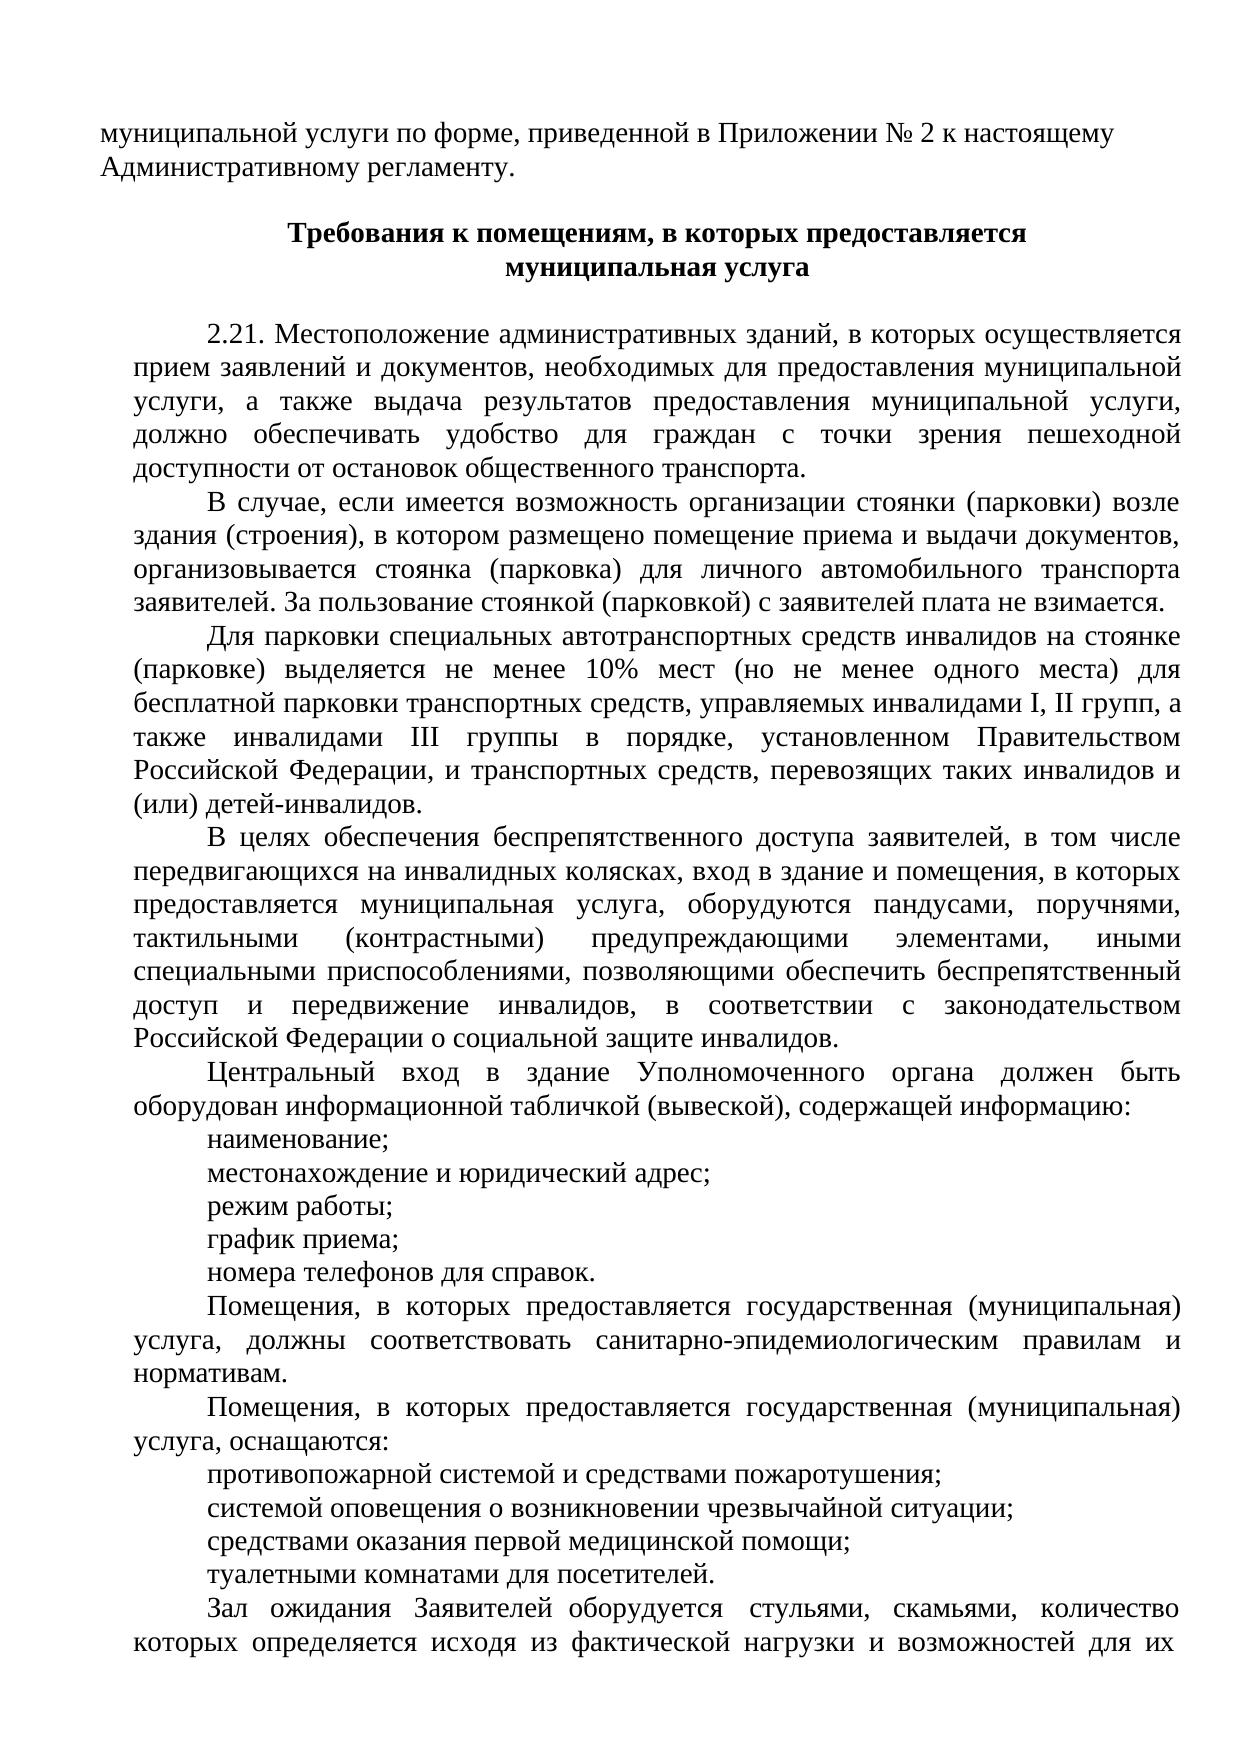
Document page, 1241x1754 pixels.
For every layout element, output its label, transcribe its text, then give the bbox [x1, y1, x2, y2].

text Помещения, в которых предоставляется государственная (муниципальная) услуга, оснащаются: [133, 1389, 1181, 1456]
text муниципальная услуга [105, 249, 1209, 283]
text местонахождение и юридический адрес; режим работы; [207, 1155, 747, 1222]
text график приема; [207, 1222, 1223, 1255]
text В случае, если имеется возможность организации стоянки (парковки) возле здания (строения), в котором размещено помещение приема и выдачи документов, организовывается стоянка (парковка) для личного автомобильного транспорта заявителей. За пользование стоянкой (парковкой) с заявителей плата не взимается. [133, 484, 1181, 618]
text Центральный вход в здание Уполномоченного органа должен быть оборудован информационной табличкой (вывеской), содержащей информацию: [133, 1054, 1182, 1121]
text В целях обеспечения беспрепятственного доступа заявителей, в том числе передвигающихся на инвалидных колясках, вход в здание и помещения, в которых предоставляется муниципальная услуга, оборудуются пандусами, поручнями, тактильными (контрастными) предупреждающими элементами, иными специальными приспособлениями, позволяющими обеспечить беспрепятственный доступ и передвижение инвалидов, в соответствии с законодательством Российской Федерации о социальной защите инвалидов. [133, 819, 1182, 1054]
text туалетными комнатами для посетителей. [207, 1557, 1223, 1590]
text муниципальной услуги по форме, приведенной в Приложении № 2 к настоящему Административному регламенту. [100, 115, 1223, 182]
text Зал ожидания Заявителей оборудуется стульями, скамьями, количество которых определяется исходя из фактической нагрузки и возможностей для их [133, 1590, 1181, 1657]
subtitle Требования к помещениям, в которых предоставляется [105, 216, 1209, 249]
text наименование; [207, 1121, 1223, 1155]
text противопожарной системой и средствами пожаротушения; системой оповещения о возникновении чрезвычайной ситуации; средствами оказания первой медицинской помощи; [207, 1456, 1056, 1557]
text Для парковки специальных автотранспортных средств инвалидов на стоянке (парковке) выделяется не менее 10% мест (но не менее одного места) для бесплатной парковки транспортных средств, управляемых инвалидами I, II групп, а также инвалидами III группы в порядке, установленном Правительством Российской Федерации, и транспортных средств, перевозящих таких инвалидов и (или) детей-инвалидов. [133, 618, 1182, 819]
text Помещения, в которых предоставляется государственная (муниципальная) услуга, должны соответствовать санитарно-эпидемиологическим правилам и нормативам. [133, 1288, 1182, 1389]
list Местоположение административных зданий, в которых осуществляется прием заявлений и документов, необходимых для предоставления муниципальной услуги, а также выдача результатов предоставления муниципальной услуги, должно обеспечивать удобство для граждан с точки зрения пешеходной доступности от остановок общественного транспорта. [133, 316, 1182, 484]
text номера телефонов для справок. [207, 1255, 1223, 1288]
